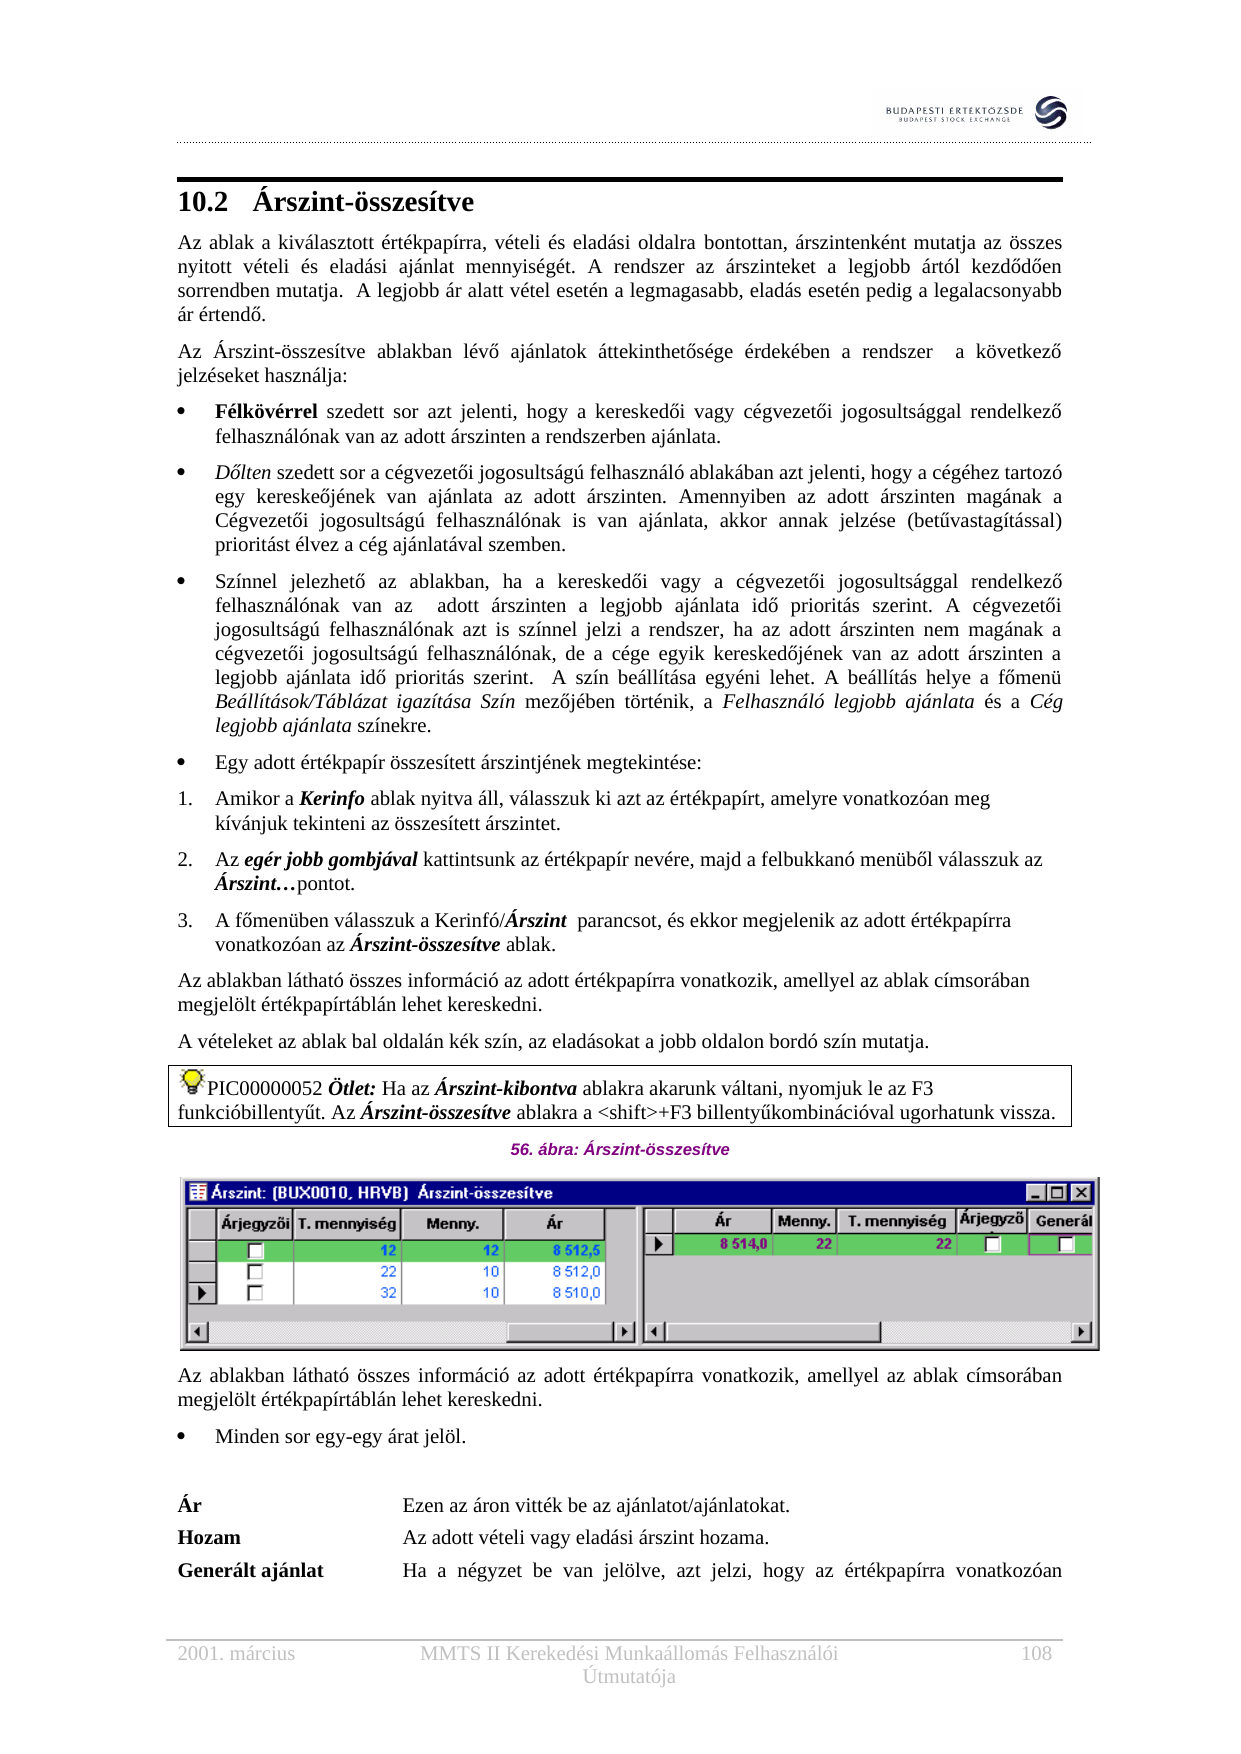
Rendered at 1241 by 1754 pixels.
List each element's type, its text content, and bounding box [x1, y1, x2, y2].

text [177, 1557, 1063, 1582]
list A főmenüben válasszuk a Kerinfó/Árszint parancsot, és ekkor megjelenik az adott értékpapírra vonatkozóan az Árszint-összesítve ablak. [177, 908, 1063, 956]
text 56. ábra: Árszint-összesítve [177, 1139, 1063, 1158]
list Félkövérrel szedett sor azt jelenti, hogy a kereskedői vagy cégvezetői jogosultsággal rendelkező felhasználónak van az adott árszinten a rendszerben ajánlata. [177, 399, 1063, 448]
text Ötlet: Ha az Árszint-kibontva ablakra akarunk váltani, nyomjuk le az F3 funkcióbillentyűt. Az Árszint-összesítve ablakra a <shift>+F3 billentyűkombinációval ugorhatunk vissza. [169, 1066, 1071, 1126]
text Ár Ezen az áron vitték be az ajánlatot/ajánlatokat. [177, 1493, 1063, 1517]
picture [180, 1177, 1100, 1351]
list Minden sor egy-egy árat jelöl. [177, 1424, 1063, 1448]
subtitle Árszint-összesítve [177, 182, 1063, 218]
list Amikor a Kerinfo ablak nyitva áll, válasszuk ki azt az értékpapírt, amelyre vonatkozóan meg kívánjuk tekinteni az összesített árszintet. [177, 786, 1063, 834]
list Dőlten szedett sor a cégvezetői jogosultságú felhasználó ablakában azt jelenti, hogy a cégéhez tartozó egy kereskeőjének van ajánlata az adott árszinten. Amennyiben az adott árszinten magának a Cégvezetői jogosultságú felhasználónak is van ajánlata, akkor annak jelzése (betűvastagítással) prioritást élvez a cég ajánlatával szemben. [177, 460, 1063, 556]
list Egy adott értékpapír összesített árszintjének megtekintése: [177, 750, 1063, 774]
picture [870, 88, 1082, 137]
text Az ablak a kiválasztott értékpapírra, vételi és eladási oldalra bontottan, árszintenként mutatja az összes nyitott vételi és eladási ajánlat mennyiségét. A rendszer az árszinteket a legjobb ártól kezdődően sorrendben mutatja. A legjobb ár alatt vétel esetén a legmagasabb, eladás esetén pedig a legalacsonyabb ár értendő. [177, 230, 1063, 326]
text Az Árszint-összesítve ablakban lévő ajánlatok áttekinthetősége érdekében a rendszer a következő jelzéseket használja: [177, 339, 1063, 387]
text Az ablakban látható összes információ az adott értékpapírra vonatkozik, amellyel az ablak címsorában megjelölt értékpapírtáblán lehet kereskedni. [177, 968, 1063, 1016]
list Színnel jelezhető az ablakban, ha a kereskedői vagy a cégvezetői jogosultsággal rendelkező felhasználónak van az adott árszinten a legjobb ajánlata idő prioritás szerint. A cégvezetői jogosultságú felhasználónak azt is színnel jelzi a rendszer, ha az adott árszinten nem magának a cégvezetői jogosultságú felhasználónak, de a cége egyik kereskedőjének van az adott árszinten a legjobb ajánlata idő prioritás szerint. A szín beállítása egyéni lehet. A beállítás helye a főmenü Beállítások/Táblázat igazítása Szín mezőjében történik, a Felhasználó legjobb ajánlata és a Cég legjobb ajánlata színekre. [177, 569, 1063, 737]
list Az egér jobb gombjával kattintsunk az értékpapír nevére, majd a felbukkanó menüből válasszuk az Árszint…pontot. [177, 847, 1063, 895]
text A vételeket az ablak bal oldalán kék szín, az eladásokat a jobb oldalon bordó szín mutatja. [177, 1029, 1063, 1053]
picture [177, 1068, 207, 1096]
text Hozam Az adott vételi vagy eladási árszint hozama. [177, 1525, 1063, 1549]
